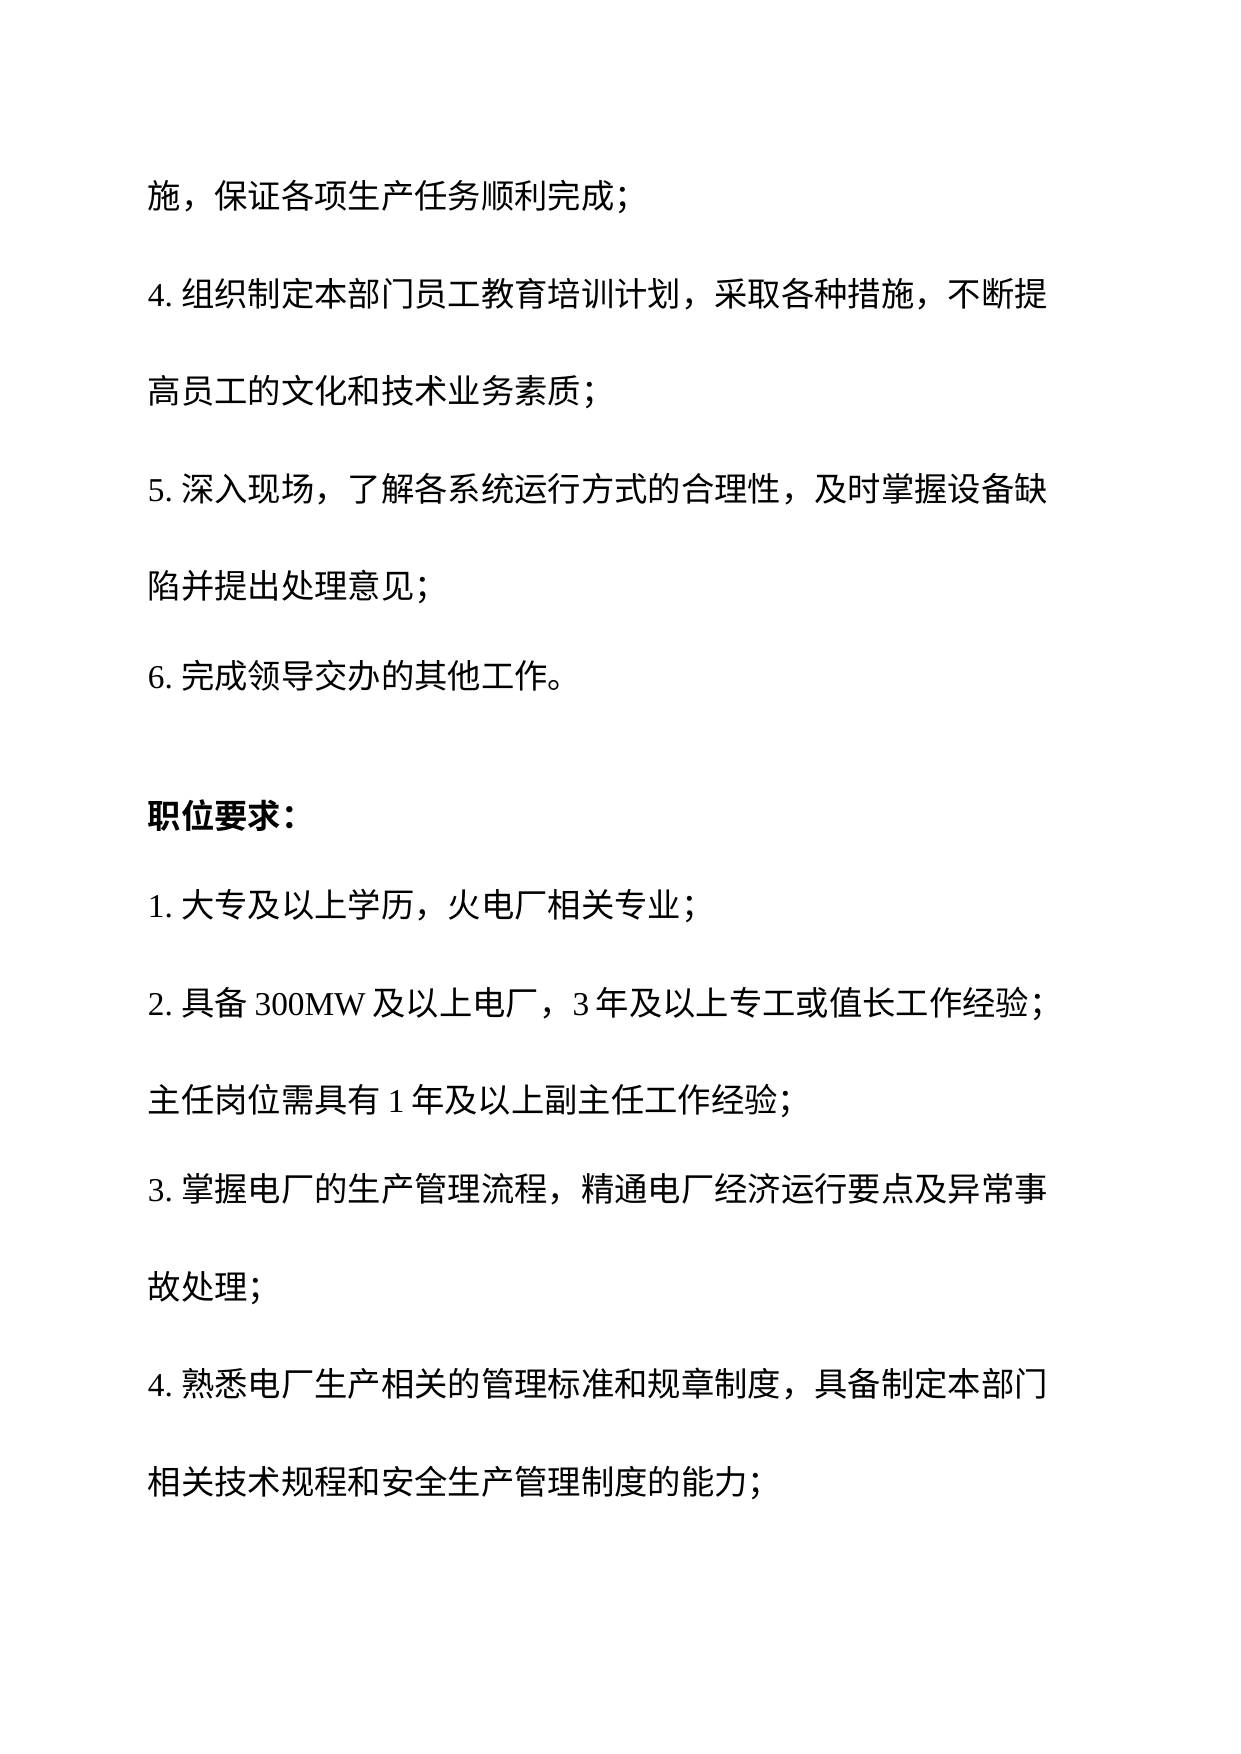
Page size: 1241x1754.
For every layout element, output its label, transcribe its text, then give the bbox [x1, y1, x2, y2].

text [148, 162, 1053, 617]
text 1. 大专及以上学历，火电厂相关专业； 2. 具备300MW及以上电厂，3年及以上专工或值长工作经验；主任岗位需具有1年及以上副主任工作经验； [148, 871, 1053, 1131]
text 职位要求： [148, 782, 1053, 847]
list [148, 1155, 1053, 1512]
text 6. 完成领导交办的其他工作。 [148, 641, 1053, 706]
